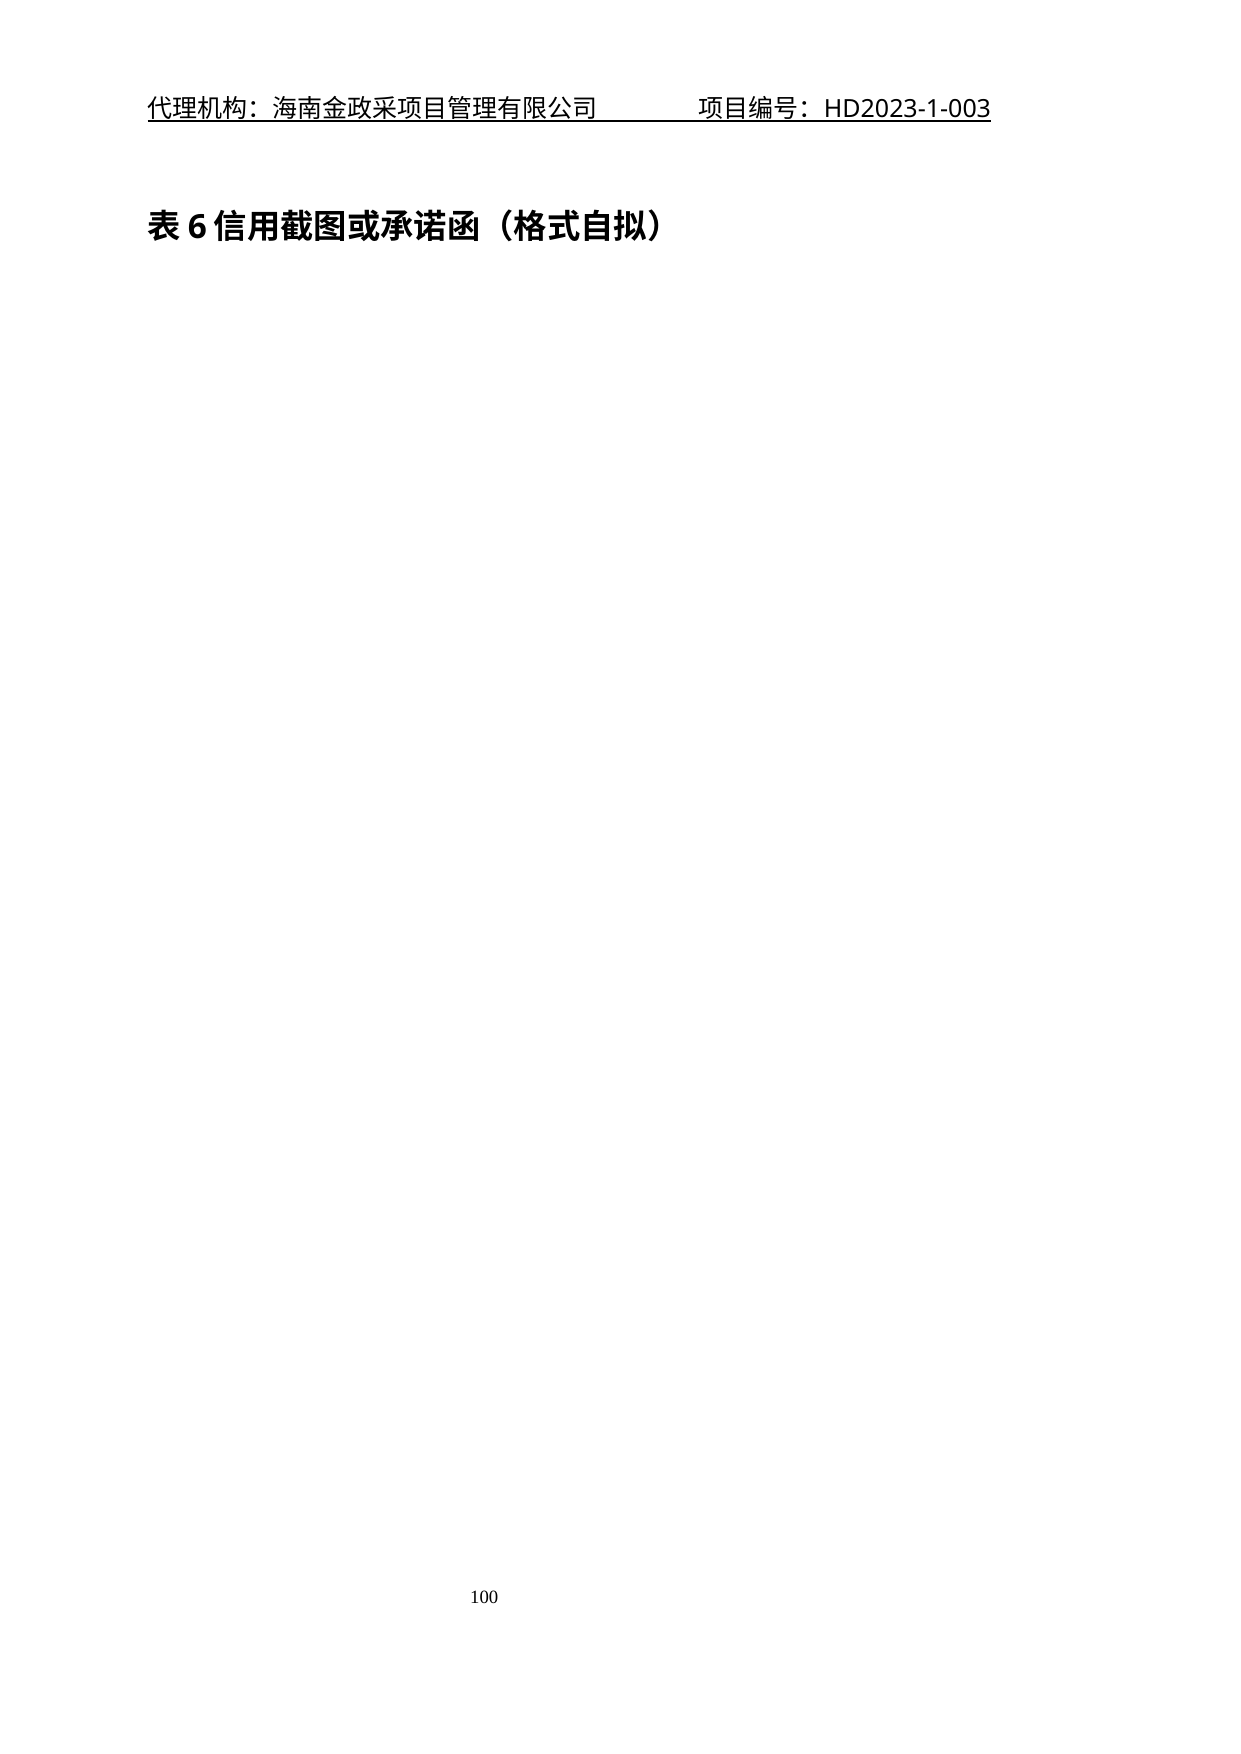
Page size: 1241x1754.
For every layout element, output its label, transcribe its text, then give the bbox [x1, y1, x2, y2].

text 表6信用截图或承诺函（格式自拟） [148, 189, 1092, 258]
